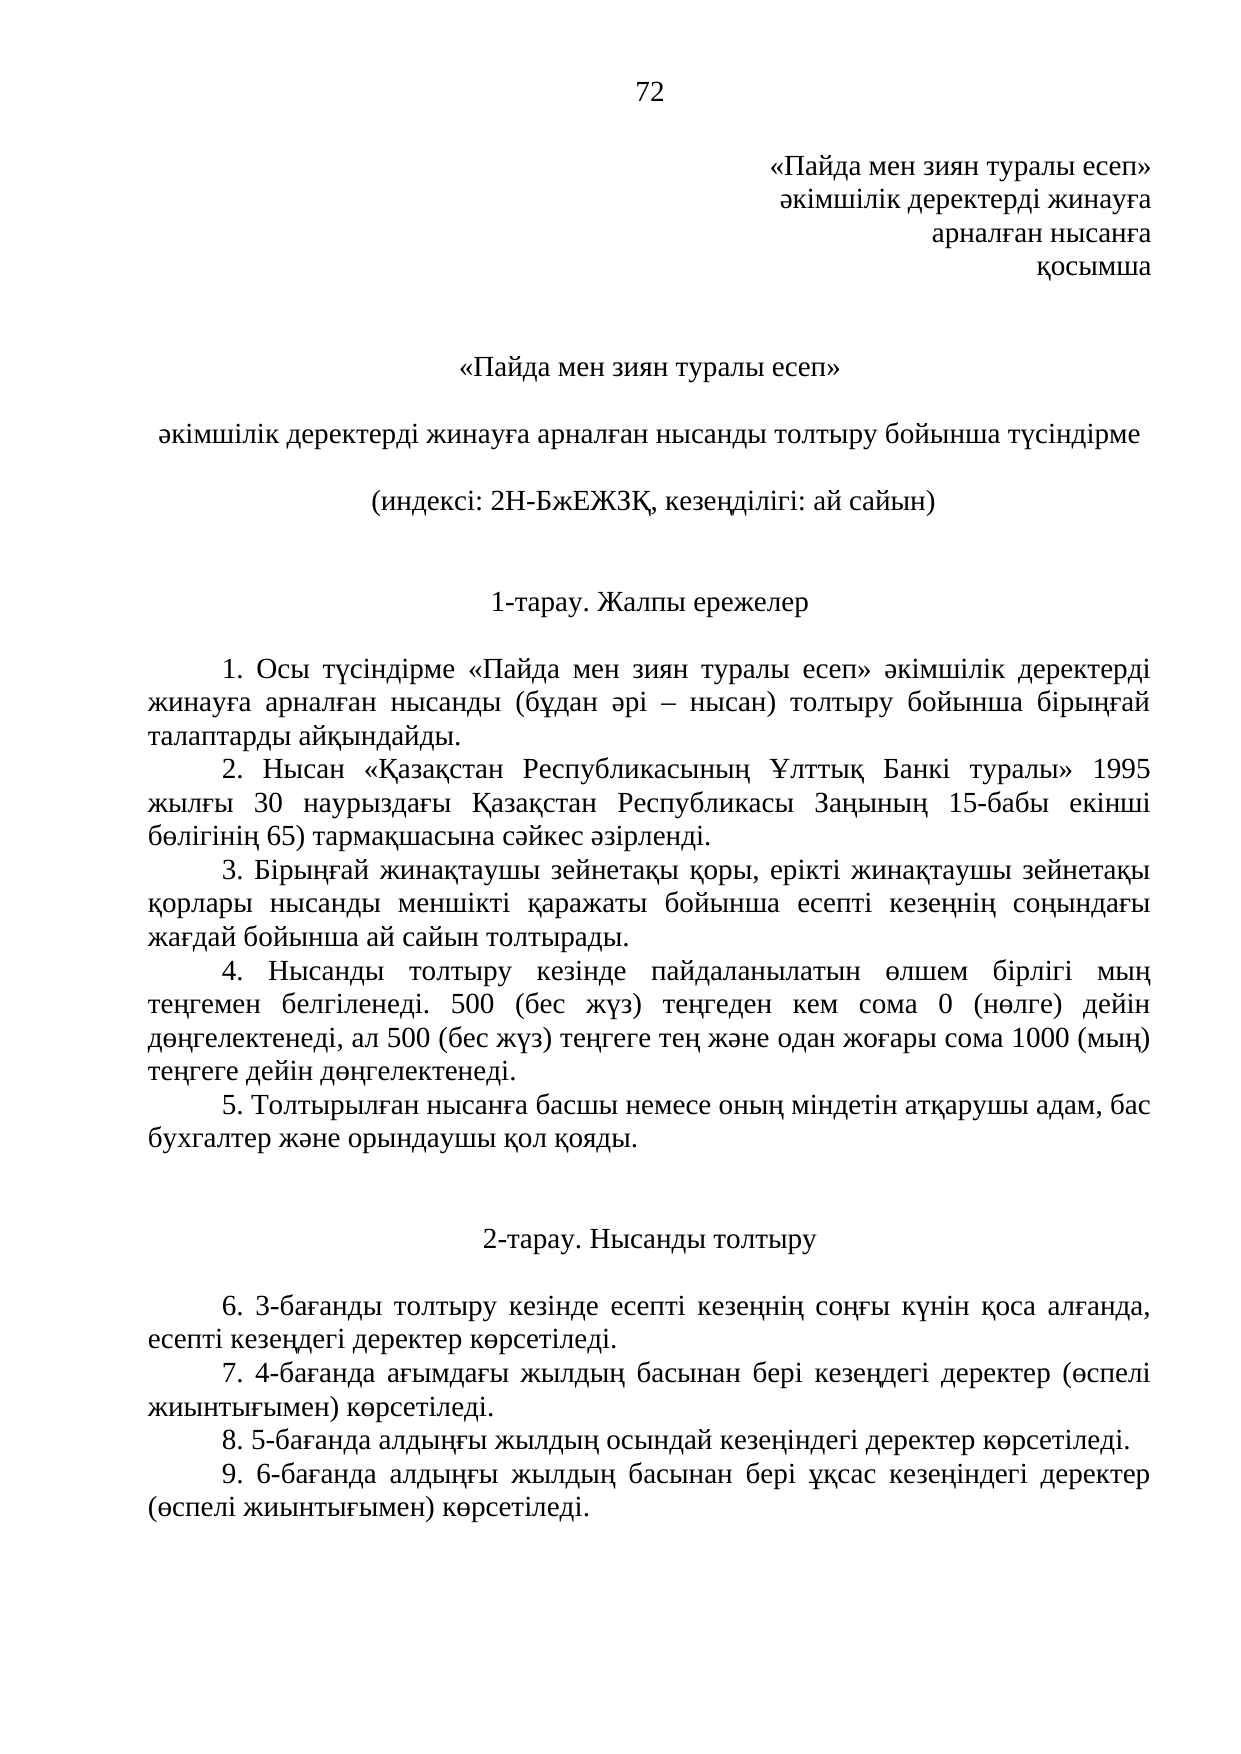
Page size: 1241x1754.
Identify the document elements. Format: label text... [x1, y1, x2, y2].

text 7. 4-бағанда ағымдағы жылдың басынан бері кезеңдегі деректер (өспелі жиынтығымен) көрсетіледі. [148, 1355, 1152, 1422]
text қосымша [148, 248, 1152, 282]
text (индексі: 2Н-БжЕЖЗҚ, кезеңділігі: ай сайын) [148, 483, 1152, 517]
text 9. 6-бағанда алдыңғы жылдың басынан бері ұқсас кезеңіндегі деректер (өспелі жиынтығымен) көрсетіледі. [148, 1456, 1152, 1523]
text әкімшілік деректерді жинауға арналған нысанды толтыру бойынша түсіндірме [148, 416, 1152, 449]
text 4. Нысанды толтыру кезінде пайдаланылатын өлшем бірлігі мың теңгемен белгіленеді. 500 (бес жүз) теңгеден кем сома 0 (нөлге) дейін дөңгелектенеді, ал 500 (бес жүз) теңгеге тең және одан жоғары сома 1000 (мың) теңгеге дейін дөңгелектенеді. [148, 953, 1152, 1087]
text «Пайда мен зиян туралы есеп» [148, 349, 1152, 382]
text әкімшілік деректерді жинауға [148, 181, 1152, 215]
text арналған нысанға [148, 215, 1152, 248]
text 6. 3-бағанды толтыру кезінде есепті кезеңнің соңғы күнін қоса алғанда, есепті кезеңдегі деректер көрсетіледі. [148, 1288, 1152, 1355]
text 2-тарау. Нысанды толтыру [148, 1221, 1152, 1254]
text 5. Толтырылған нысанға басшы немесе оның міндетін атқарушы адам, бас бухгалтер және орындаушы қол қояды. [148, 1087, 1152, 1154]
text 8. 5-бағанда алдыңғы жылдың осындай кезеңіндегі деректер көрсетіледі. [148, 1422, 1152, 1456]
text 2. Нысан «Қазақстан Республикасының Ұлттық Банкі туралы» 1995 жылғы 30 наурыздағы Қазақстан Республикасы Заңының 15-бабы екінші бөлігінің 65) тармақшасына сәйкес әзірленді. [148, 751, 1152, 852]
text 1. Осы түсіндірме «Пайда мен зиян туралы есеп» әкімшілік деректерді жинауға арналған нысанды (бұдан әрі – нысан) толтыру бойынша бірыңғай талаптарды айқындайды. [148, 651, 1152, 751]
text «Пайда мен зиян туралы есеп» [148, 148, 1152, 181]
text 1-тарау. Жалпы ережелер [148, 584, 1152, 617]
text 3. Бірыңғай жинақтаушы зейнетақы қоры, ерікті жинақтаушы зейнетақы қорлары нысанды меншікті қаражаты бойынша есепті кезеңнің соңындағы жағдай бойынша ай сайын толтырады. [148, 852, 1152, 953]
